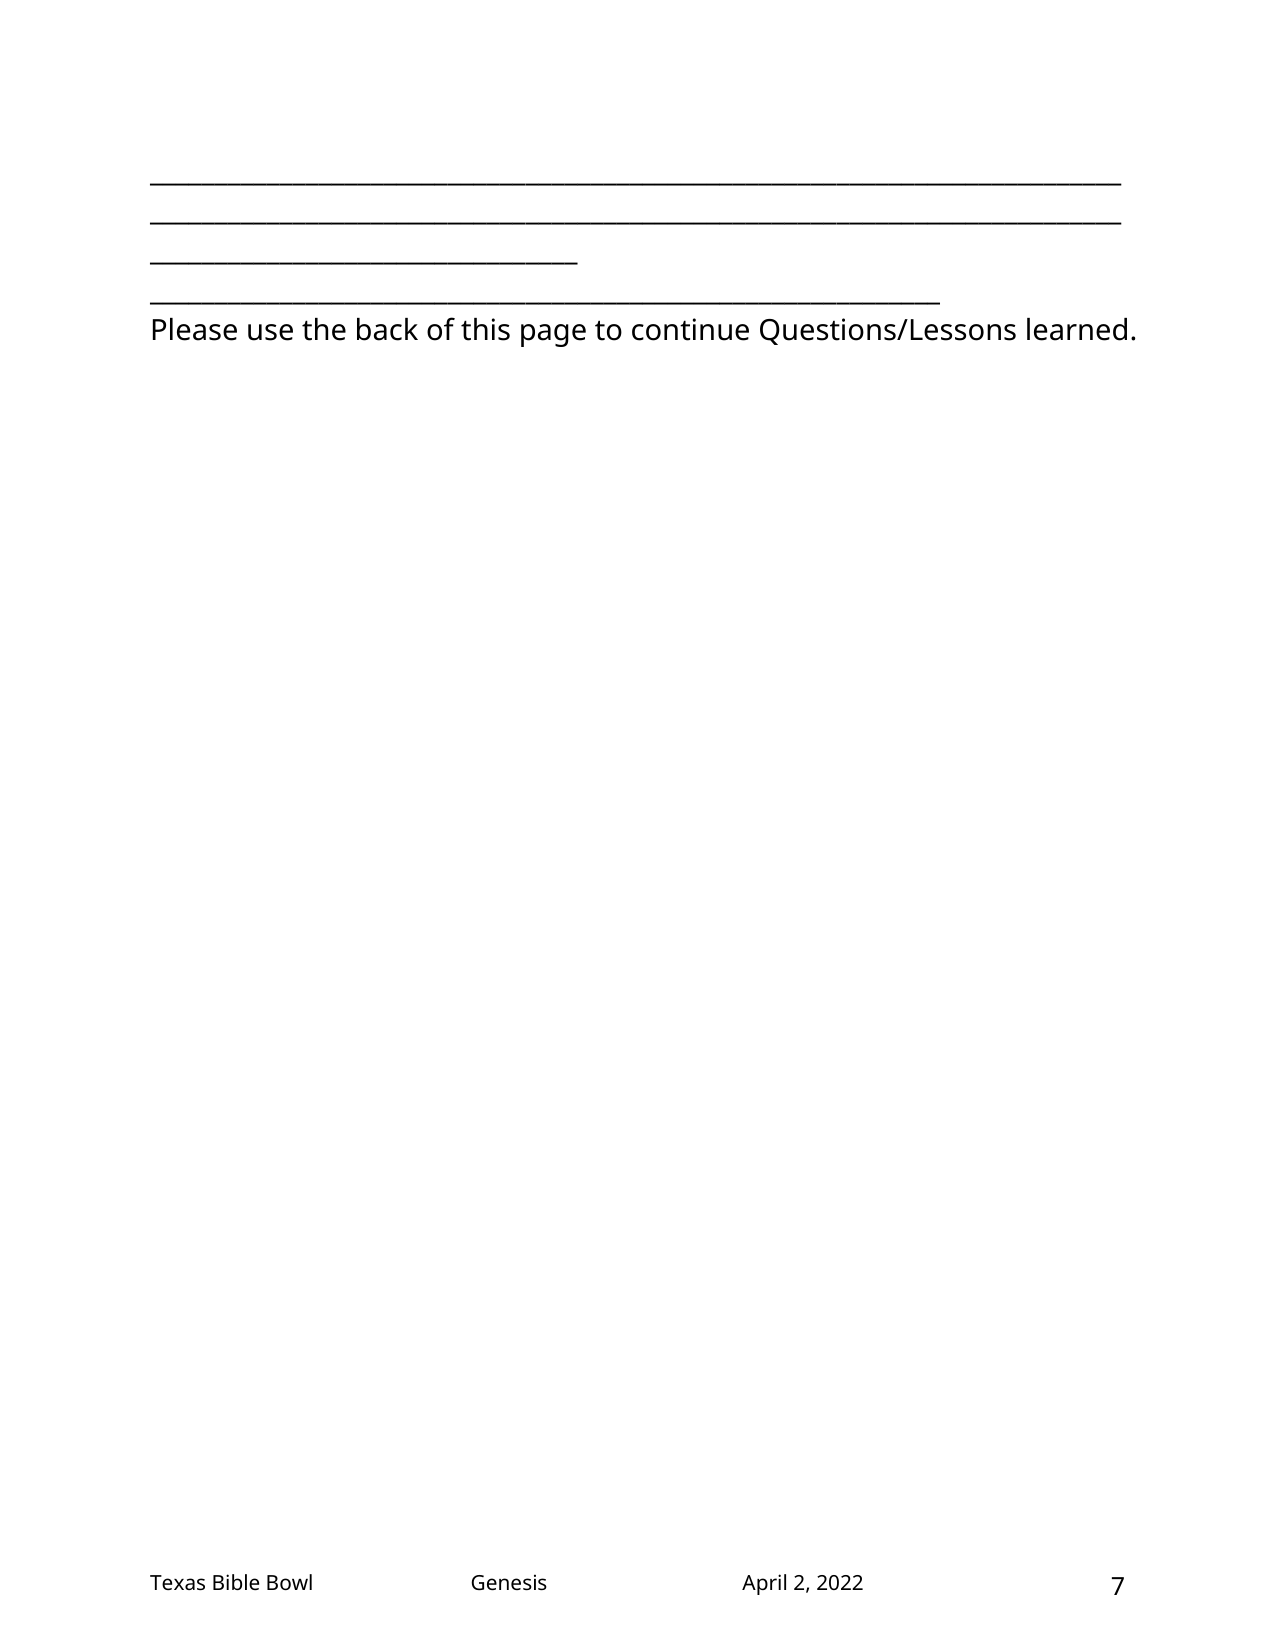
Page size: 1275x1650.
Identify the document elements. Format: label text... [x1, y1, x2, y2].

text _____________________________________________________________ [150, 269, 1125, 309]
text _______________________________________________________________________________________________________________________________________________________________________________________ [150, 150, 1125, 269]
text Please use the back of this page to continue Questions/Lessons learned. [150, 309, 1275, 348]
